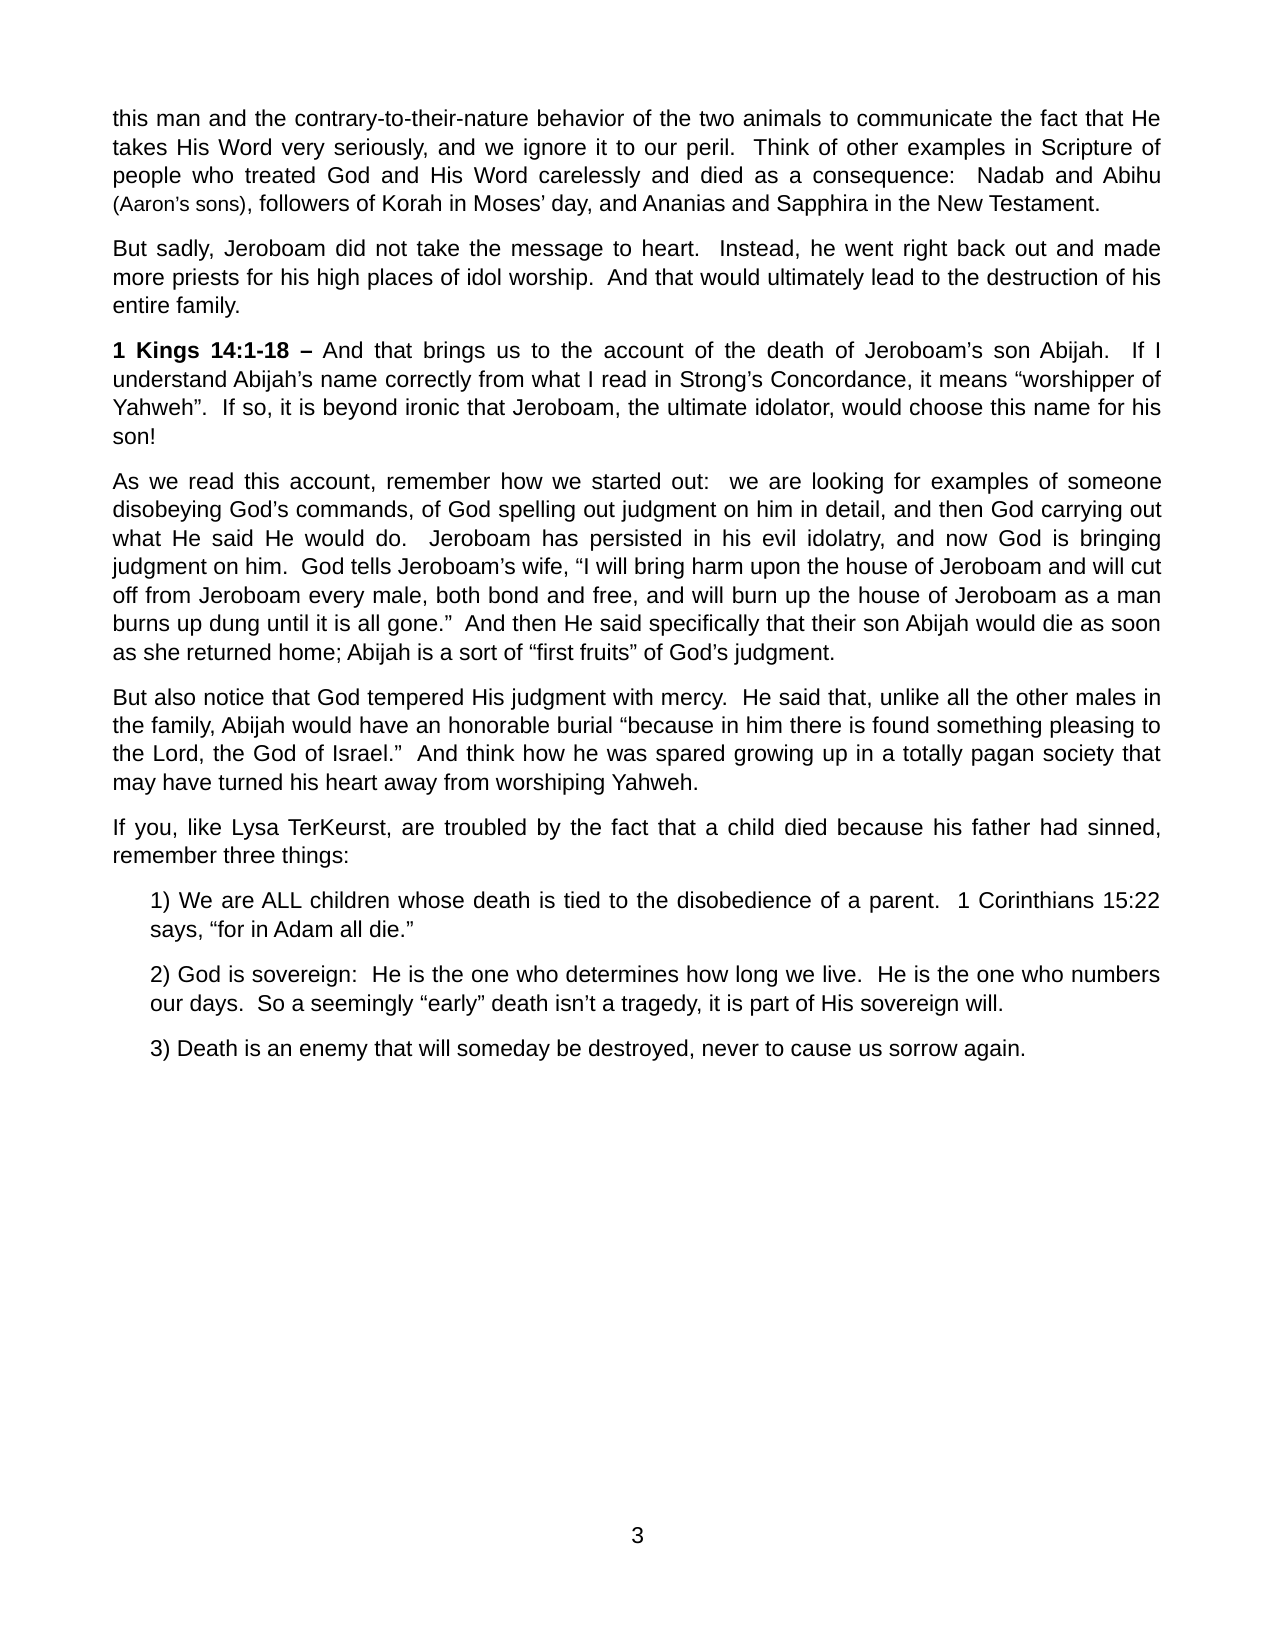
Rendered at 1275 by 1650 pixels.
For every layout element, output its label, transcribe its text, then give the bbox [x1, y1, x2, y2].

text But sadly, Jeroboam did not take the message to heart. Instead, he went right back out and made more priests for his high places of idol worship. And that would ultimately lead to the destruction of his entire family. [112, 235, 1162, 319]
text 2) God is sovereign: He is the one who determines how long we live. He is the one who numbers our days. So a seemingly “early” death isn’t a tragedy, it is part of His sovereign will. [150, 961, 1162, 1016]
text As we read this account, remember how we started out: we are looking for examples of someone disobeying God’s commands, of God spelling out judgment on him in detail, and then God carrying out what He said He would do. Jeroboam has persisted in his evil idolatry, and now God is bringing judgment on him. God tells Jeroboam’s wife, “I will bring harm upon the house of Jeroboam and will cut off from Jeroboam every male, both bond and free, and will burn up the house of Jeroboam as a man burns up dung until it is all gone.” And then He said specifically that their son Abijah would die as soon as she returned home; Abijah is a sort of “first fruits” of God’s judgment. [112, 468, 1162, 665]
text 1) We are ALL children whose death is tied to the disobedience of a parent. 1 Corinthians 15:22 says, “for in Adam all die.” [150, 887, 1162, 942]
text 1 Kings 14:1-18 – And that brings us to the account of the death of Jeroboam’s son Abijah. If I understand Abijah’s name correctly from what I read in Strong’s Concordance, it means “worshipper of Yahweh”. If so, it is beyond ironic that Jeroboam, the ultimate idolator, would choose this name for his son! [112, 337, 1162, 449]
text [112, 105, 1162, 217]
text If you, like Lysa TerKeurst, are troubled by the fact that a child died because his father had sinned, remember three things: [112, 814, 1162, 869]
text But also notice that God tempered His judgment with mercy. He said that, unlike all the other males in the family, Abijah would have an honorable burial “because in him there is found something pleasing to the Lord, the God of Israel.” And think how he was spared growing up in a totally pagan society that may have turned his heart away from worshiping Yahweh. [112, 683, 1162, 795]
text 3) Death is an enemy that will someday be destroyed, never to cause us sorrow again. [150, 1034, 1162, 1061]
